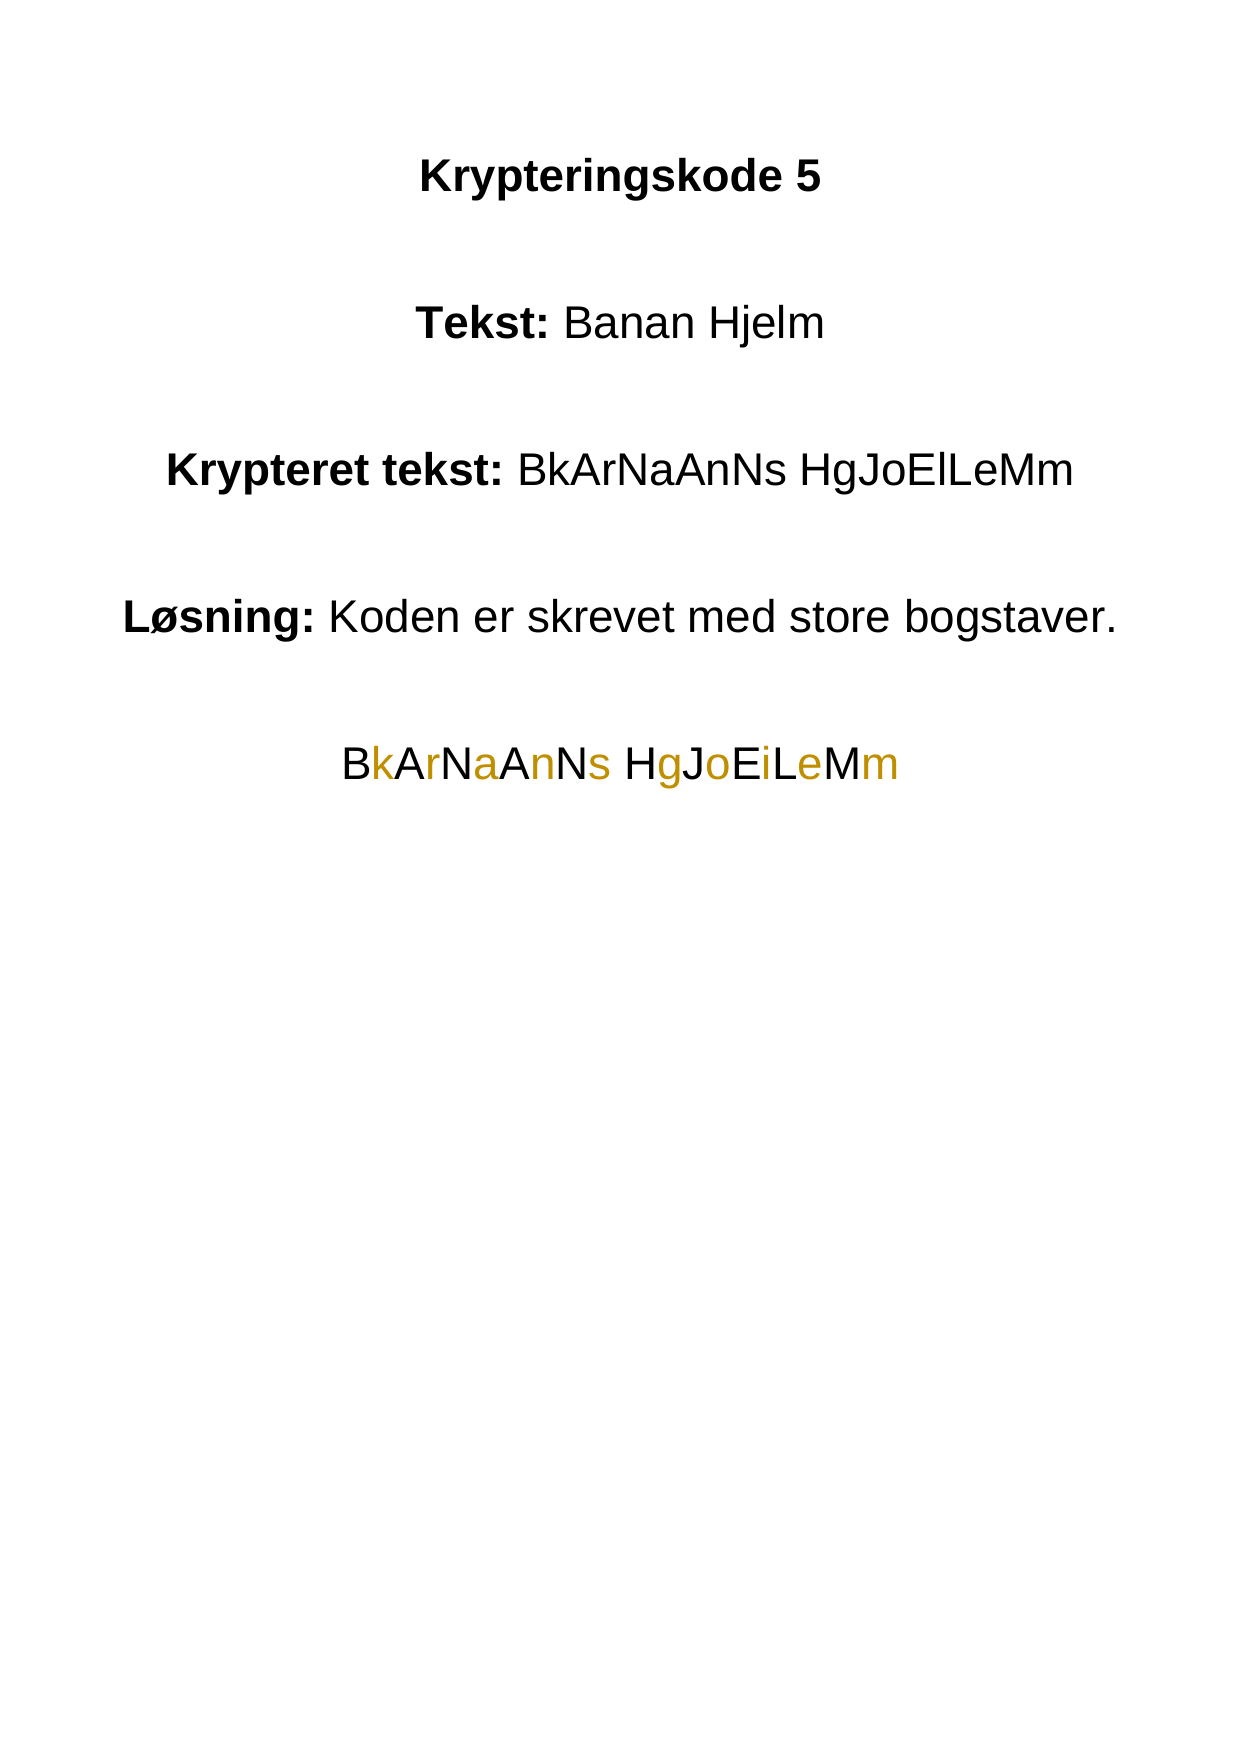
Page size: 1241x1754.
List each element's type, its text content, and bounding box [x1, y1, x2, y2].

text Løsning: Koden er skrevet med store bogstaver. [75, 590, 1165, 642]
text BkArNaAnNs HgJoEiLeMm [75, 737, 1165, 789]
text Krypteret tekst: BkArNaAnNs HgJoElLeMm [75, 443, 1165, 495]
text Tekst: Banan Hjelm [75, 296, 1165, 348]
text Krypteringskode 5 [75, 148, 1165, 201]
